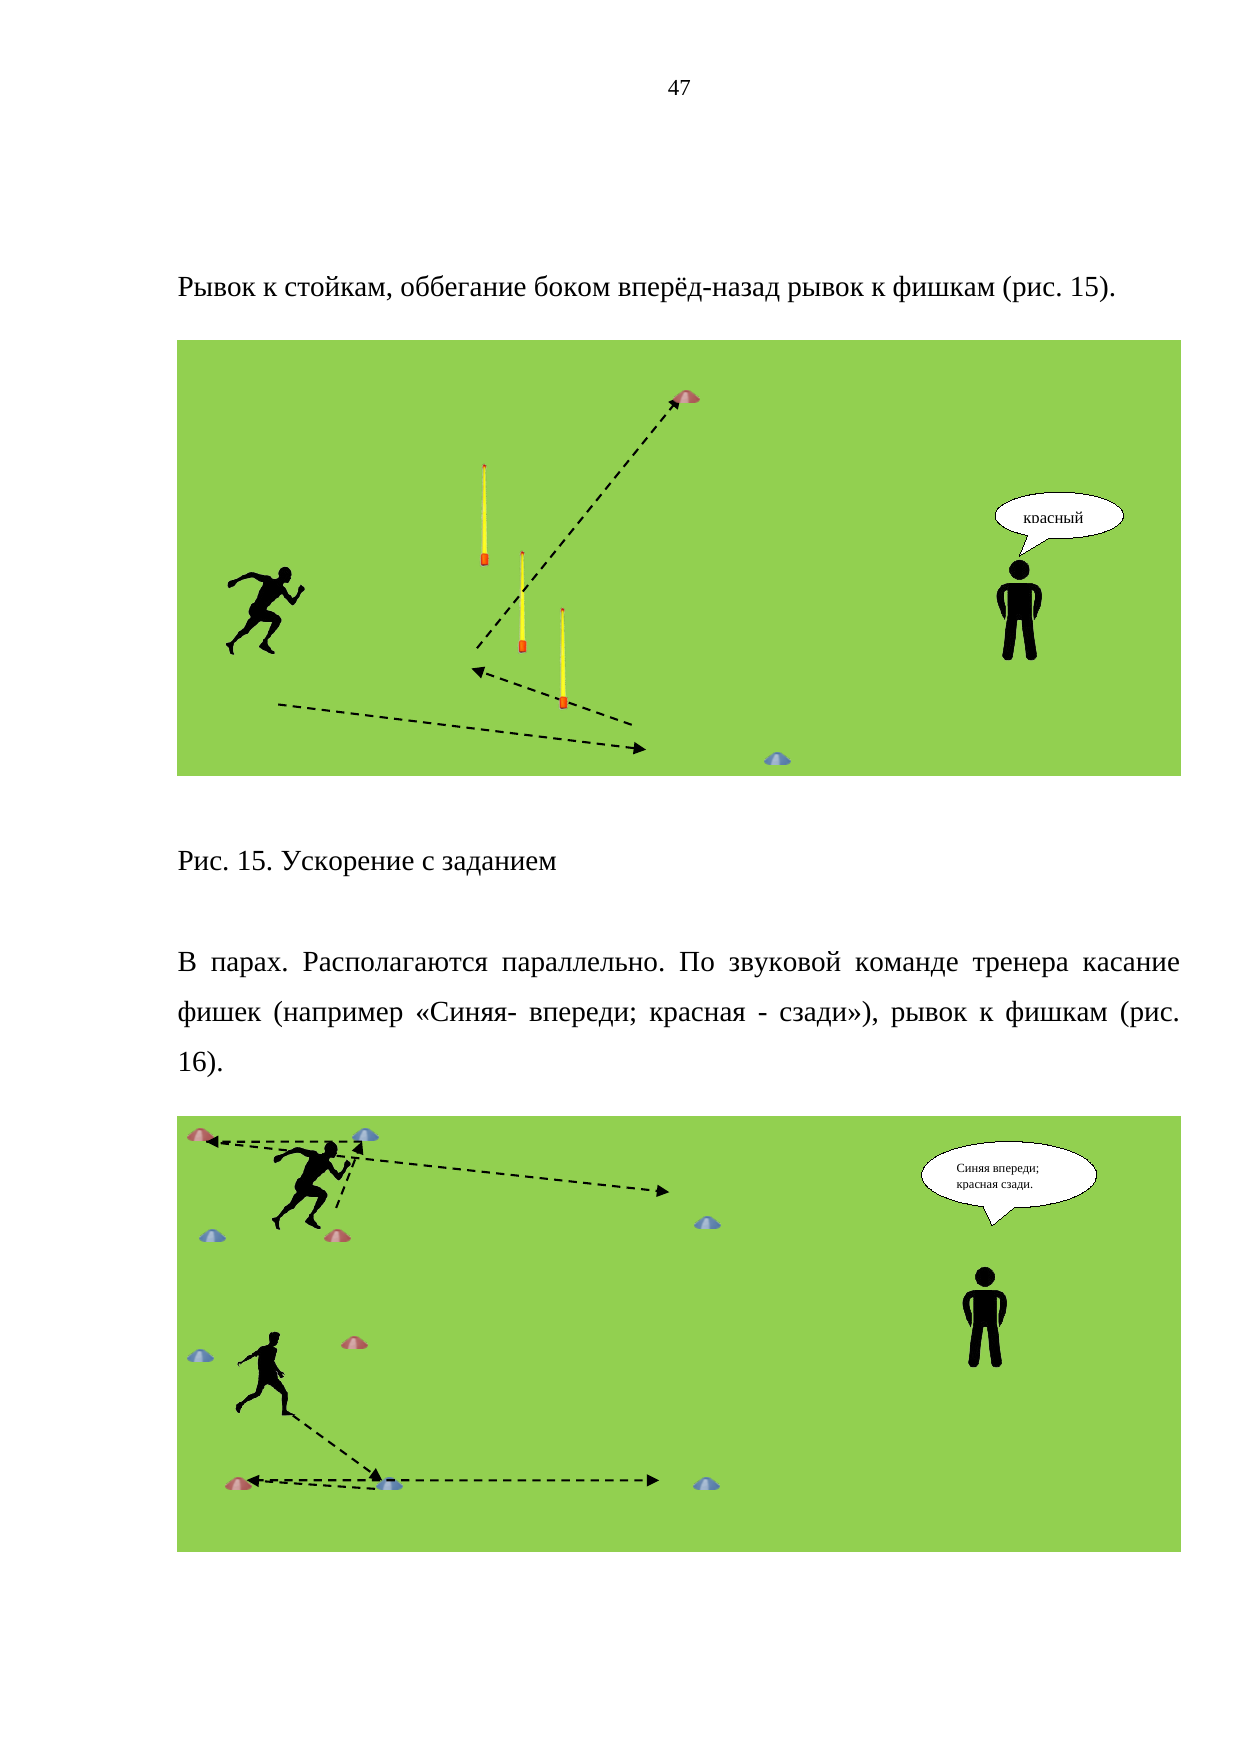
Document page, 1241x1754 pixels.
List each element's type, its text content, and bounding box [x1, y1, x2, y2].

picture [672, 390, 700, 403]
picture [186, 1128, 214, 1141]
text Рывок к стойкам, оббегание боком вперёд-назад рывок к фишкам (рис. 15). [177, 269, 1181, 303]
picture [996, 559, 1042, 661]
picture [186, 1349, 214, 1362]
picture [693, 1216, 721, 1229]
picture [225, 566, 305, 655]
picture [198, 1229, 226, 1242]
text Рис. 15. Ускорение с заданием [177, 843, 1181, 877]
picture [271, 1128, 379, 1242]
picture [763, 752, 791, 765]
picture [692, 1477, 720, 1490]
text В парах. Располагаются параллельно. По звуковой команде тренера касание фишек (например «Синяя- впереди; красная - сзади»), рывок к фишкам (рис. 16). [177, 944, 1181, 1078]
picture [235, 1331, 305, 1416]
picture [340, 1336, 368, 1349]
picture [224, 1477, 252, 1490]
picture [375, 1477, 403, 1490]
picture [962, 1266, 1007, 1368]
picture [421, 448, 630, 723]
